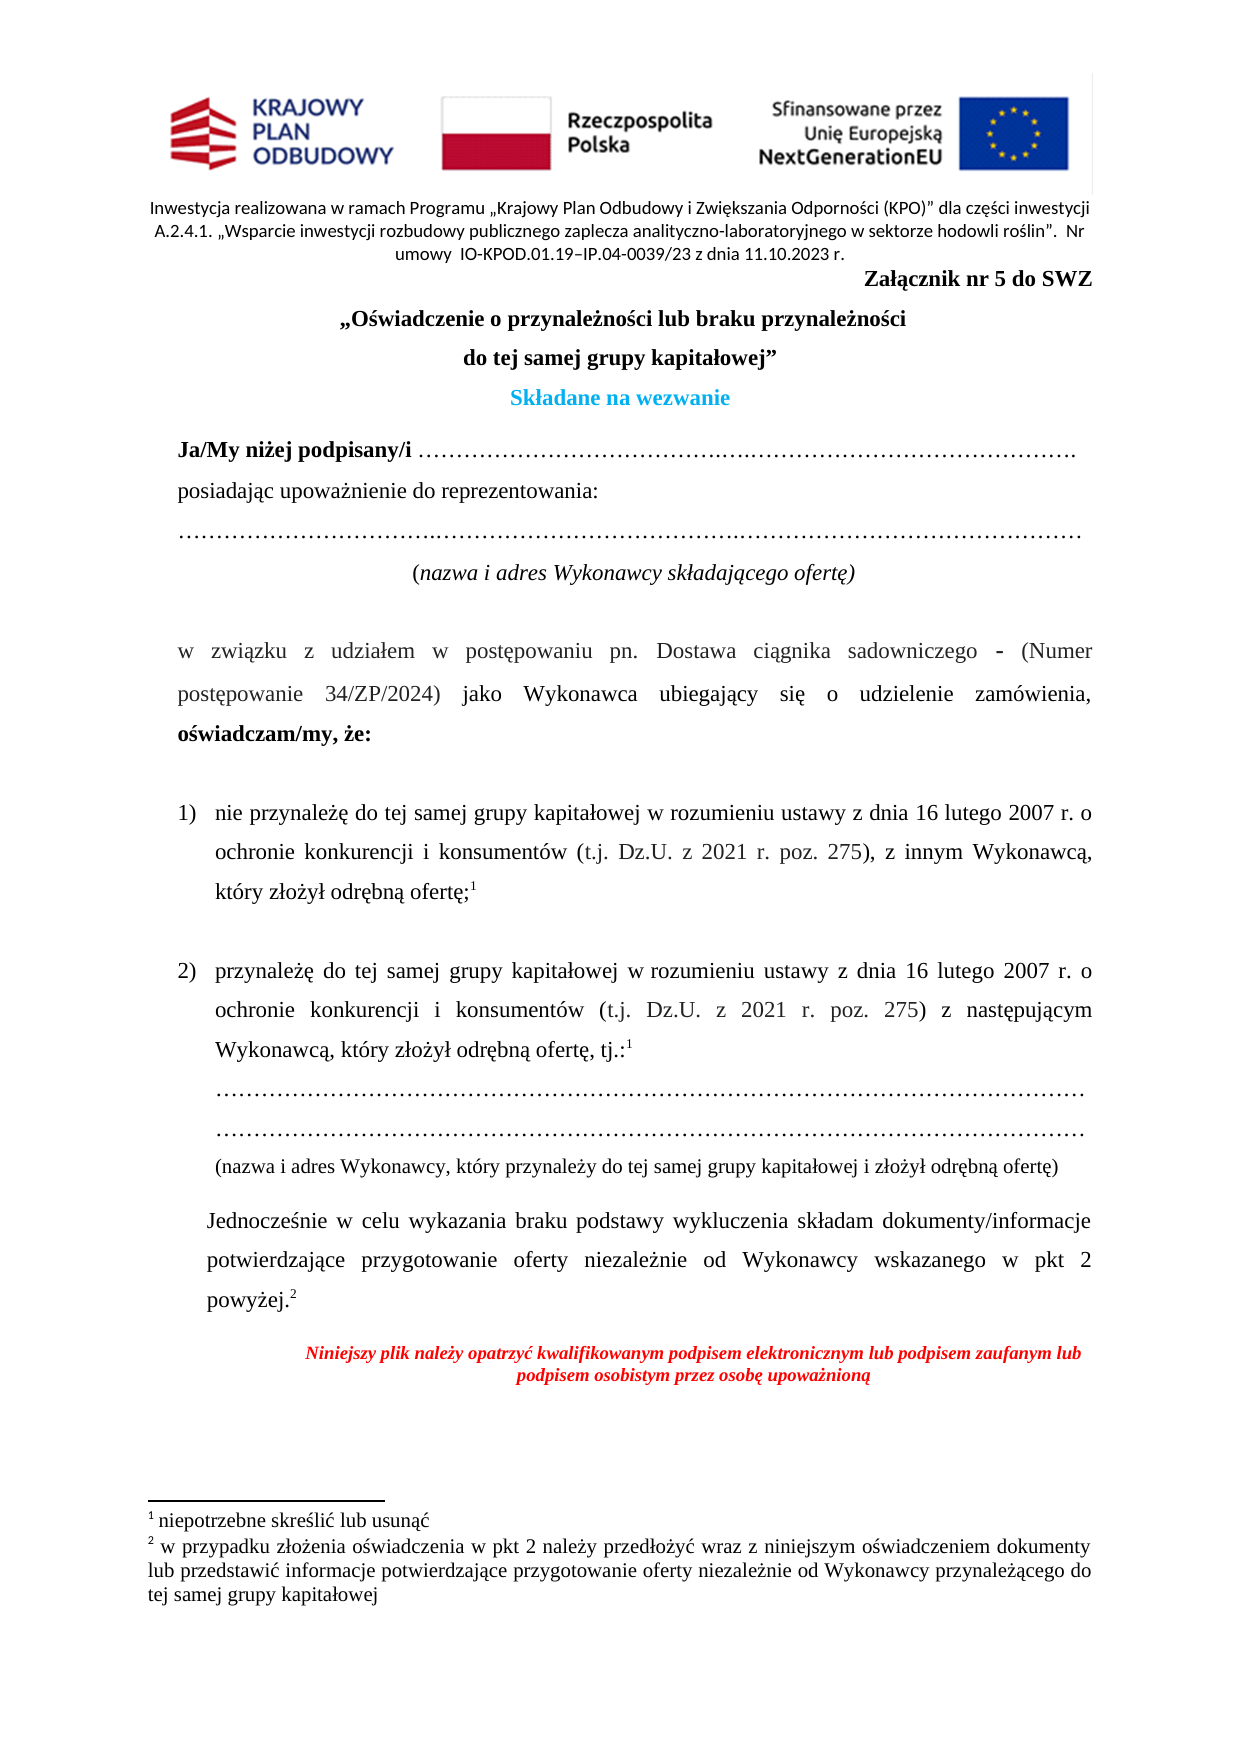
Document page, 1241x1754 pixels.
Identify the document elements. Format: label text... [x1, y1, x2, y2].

text (nazwa i adres Wykonawcy składającego ofertę) [177, 558, 1093, 585]
text do tej samej grupy kapitałowej” [148, 344, 1093, 371]
text Jednocześnie w celu wykazania braku podstawy wykluczenia składam dokumenty/informacje potwierdzające przygotowanie oferty niezależnie od Wykonawcy wskazanego w pkt 2 powyżej. [207, 1207, 1093, 1312]
list …………………………………………………………………………………………………… [215, 1075, 1093, 1101]
text „Oświadczenie o przynależności lub braku przynależności [148, 305, 1093, 331]
list (nazwa i adres Wykonawcy, który przynależy do tej samej grupy kapitałowej i złożył odrębną ofertę) [215, 1154, 1093, 1178]
text …………………………….………………………………….……………………………………… [177, 518, 1093, 544]
list …………………………………………………………………………………………………… [215, 1114, 1093, 1141]
text Załącznik nr 5 do SWZ [148, 265, 1093, 292]
text Składane na wezwanie [148, 384, 1093, 410]
list przynależę do tej samej grupy kapitałowej w rozumieniu ustawy z dnia 16 lutego 2007 r. o ochronie konkurencji i konsumentów (t.j. Dz.U. z 2021 r. poz. 275) z następującym Wykonawcą, który złożył odrębną ofertę, tj.:1 [177, 957, 1093, 1062]
list Niniejszy plik należy opatrzyć kwalifikowanym podpisem elektronicznym lub podpisem zaufanym lub podpisem osobistym przez osobę upoważnioną [296, 1342, 1093, 1385]
text Ja/My niżej podpisany/i ………………………………….….……………………………………. [177, 436, 1093, 462]
list nie przynależę do tej samej grupy kapitałowej w rozumieniu ustawy z dnia 16 lutego 2007 r. o ochronie konkurencji i konsumentów (t.j. Dz.U. z 2021 r. poz. 275), z innym Wykonawcą, który złożył odrębną ofertę; [177, 799, 1093, 904]
text posiadając upoważnienie do reprezentowania: [177, 477, 1093, 503]
list w związku z udziałem w postępowaniu pn. Dostawa ciągnika sadowniczego - (Numer postępowanie 34/ZP/2024) jako Wykonawca ubiegający się o udzielenie zamówienia, oświadczam/my, że: [177, 635, 1093, 746]
picture [147, 73, 1093, 197]
